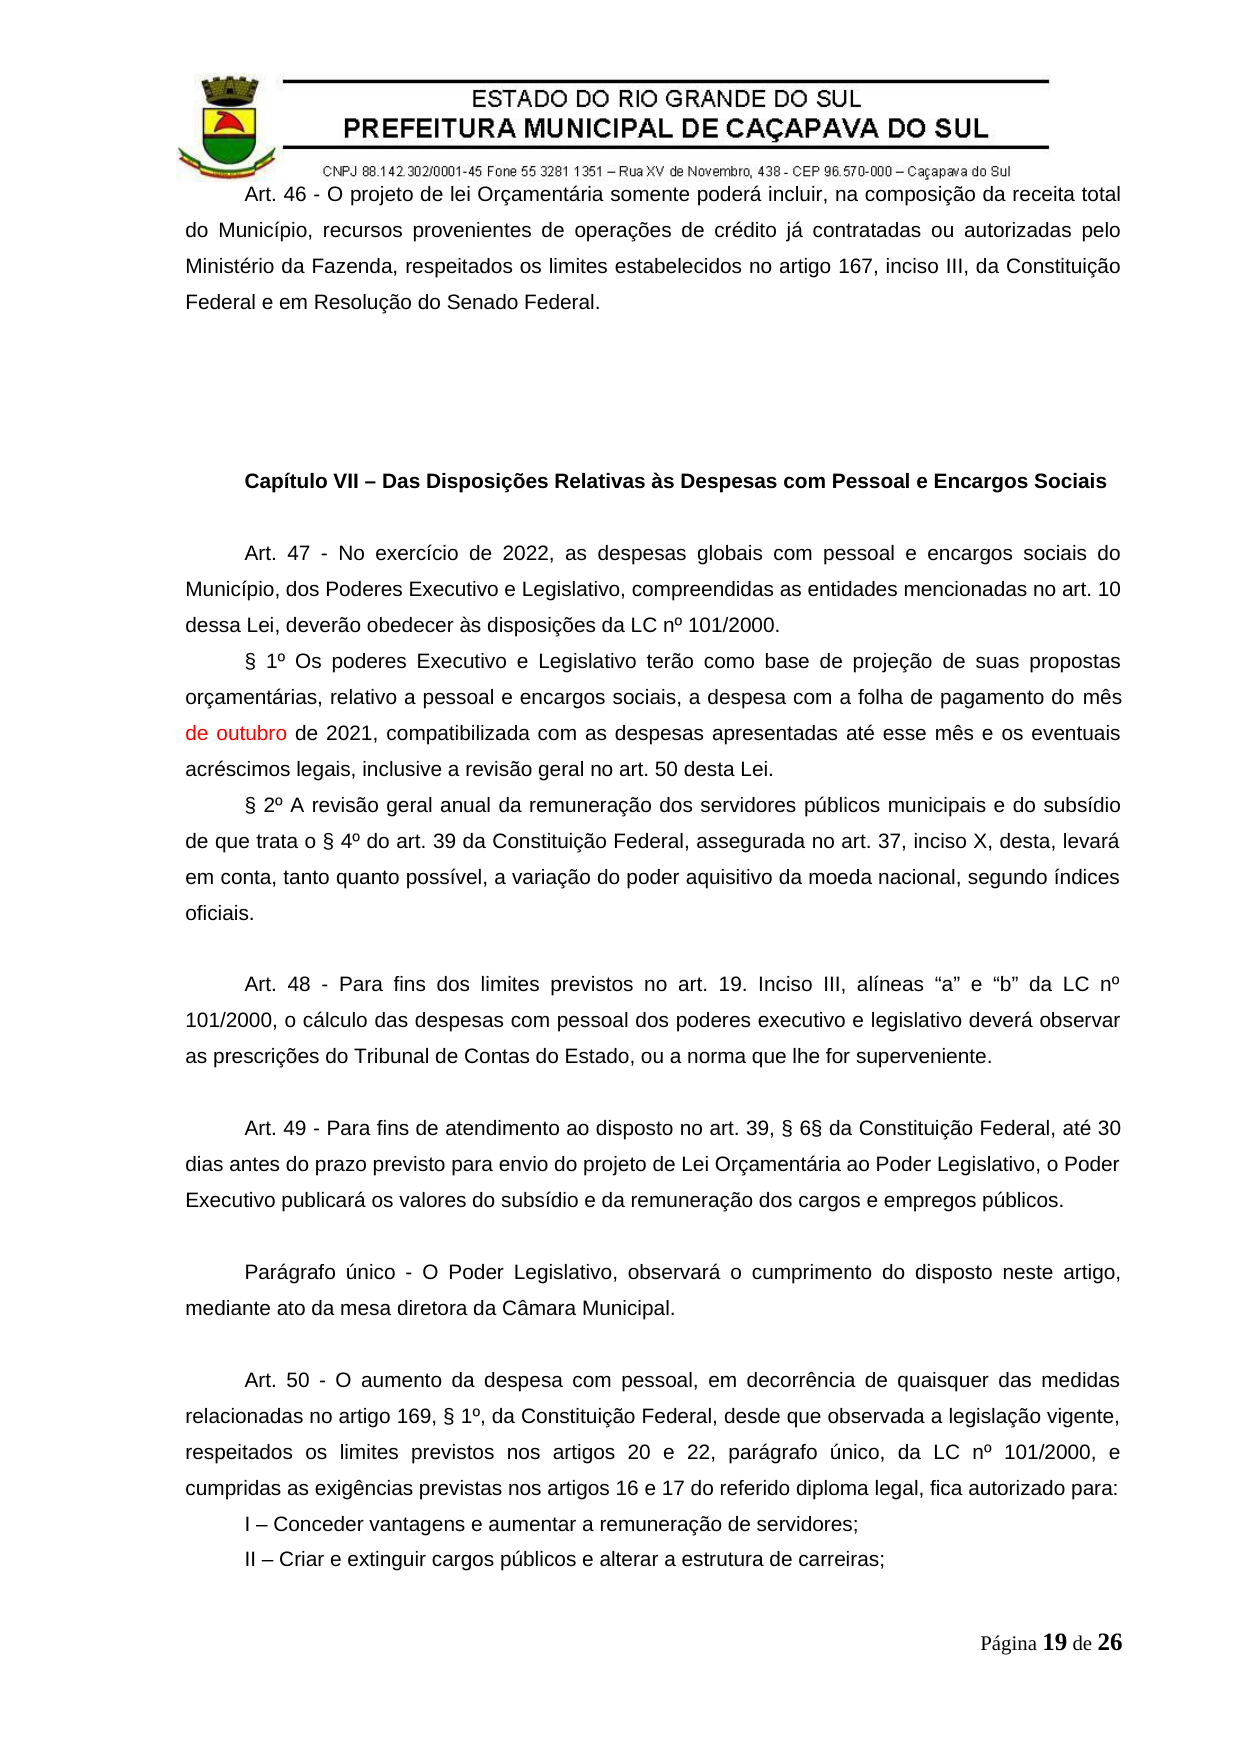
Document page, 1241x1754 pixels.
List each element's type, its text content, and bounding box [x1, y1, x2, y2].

text Art. 46 - O projeto de lei Orçamentária somente poderá incluir, na composição da receita total do Município, recursos provenientes de operações de crédito já contratadas ou autorizadas pelo Ministério da Fazenda, respeitados os limites estabelecidos no artigo 167, inciso III, da Constituição Federal e em Resolução do Senado Federal. [185, 182, 1122, 313]
text Art. 50 - O aumento da despesa com pessoal, em decorrência de quaisquer das medidas relacionadas no artigo 169, § 1º, da Constituição Federal, desde que observada a legislação vigente, respeitados os limites previstos nos artigos 20 e 22, parágrafo único, da LC nº 101/2000, e cumpridas as exigências previstas nos artigos 16 e 17 do referido diploma legal, fica autorizado para: [185, 1368, 1122, 1499]
text Capítulo VII – Das Disposições Relativas às Despesas com Pessoal e Encargos Sociais [185, 469, 1122, 493]
text Parágrafo único - O Poder Legislativo, observará o cumprimento do disposto neste artigo, mediante ato da mesa diretora da Câmara Municipal. [185, 1260, 1122, 1320]
text Art. 49 - Para fins de atendimento ao disposto no art. 39, § 6§ da Constituição Federal, até 30 dias antes do prazo previsto para envio do projeto de Lei Orçamentária ao Poder Legislativo, o Poder Executivo publicará os valores do subsídio e da remuneração dos cargos e empregos públicos. [185, 1116, 1122, 1212]
text II – Criar e extinguir cargos públicos e alterar a estrutura de carreiras; [185, 1547, 1122, 1571]
text § 2º A revisão geral anual da remuneração dos servidores públicos municipais e do subsídio de que trata o § 4º do art. 39 da Constituição Federal, assegurada no art. 37, inciso X, desta, levará em conta, tanto quanto possível, a variação do poder aquisitivo da moeda nacional, segundo índices oficiais. [185, 793, 1122, 924]
picture [176, 73, 1057, 182]
text Art. 48 - Para fins dos limites previstos no art. 19. Inciso III, alíneas “a” e “b” da LC nº 101/2000, o cálculo das despesas com pessoal dos poderes executivo e legislativo deverá observar as prescrições do Tribunal de Contas do Estado, ou a norma que lhe for superveniente. [185, 972, 1122, 1068]
text § 1º Os poderes Executivo e Legislativo terão como base de projeção de suas propostas orçamentárias, relativo a pessoal e encargos sociais, a despesa com a folha de pagamento do mês de outubro de 2021, compatibilizada com as despesas apresentadas até esse mês e os eventuais acréscimos legais, inclusive a revisão geral no art. 50 desta Lei. [185, 649, 1122, 781]
text I – Conceder vantagens e aumentar a remuneração de servidores; [185, 1511, 1122, 1535]
text Art. 47 - No exercício de 2022, as despesas globais com pessoal e encargos sociais do Município, dos Poderes Executivo e Legislativo, compreendidas as entidades mencionadas no art. 10 dessa Lei, deverão obedecer às disposições da LC nº 101/2000. [185, 541, 1122, 637]
